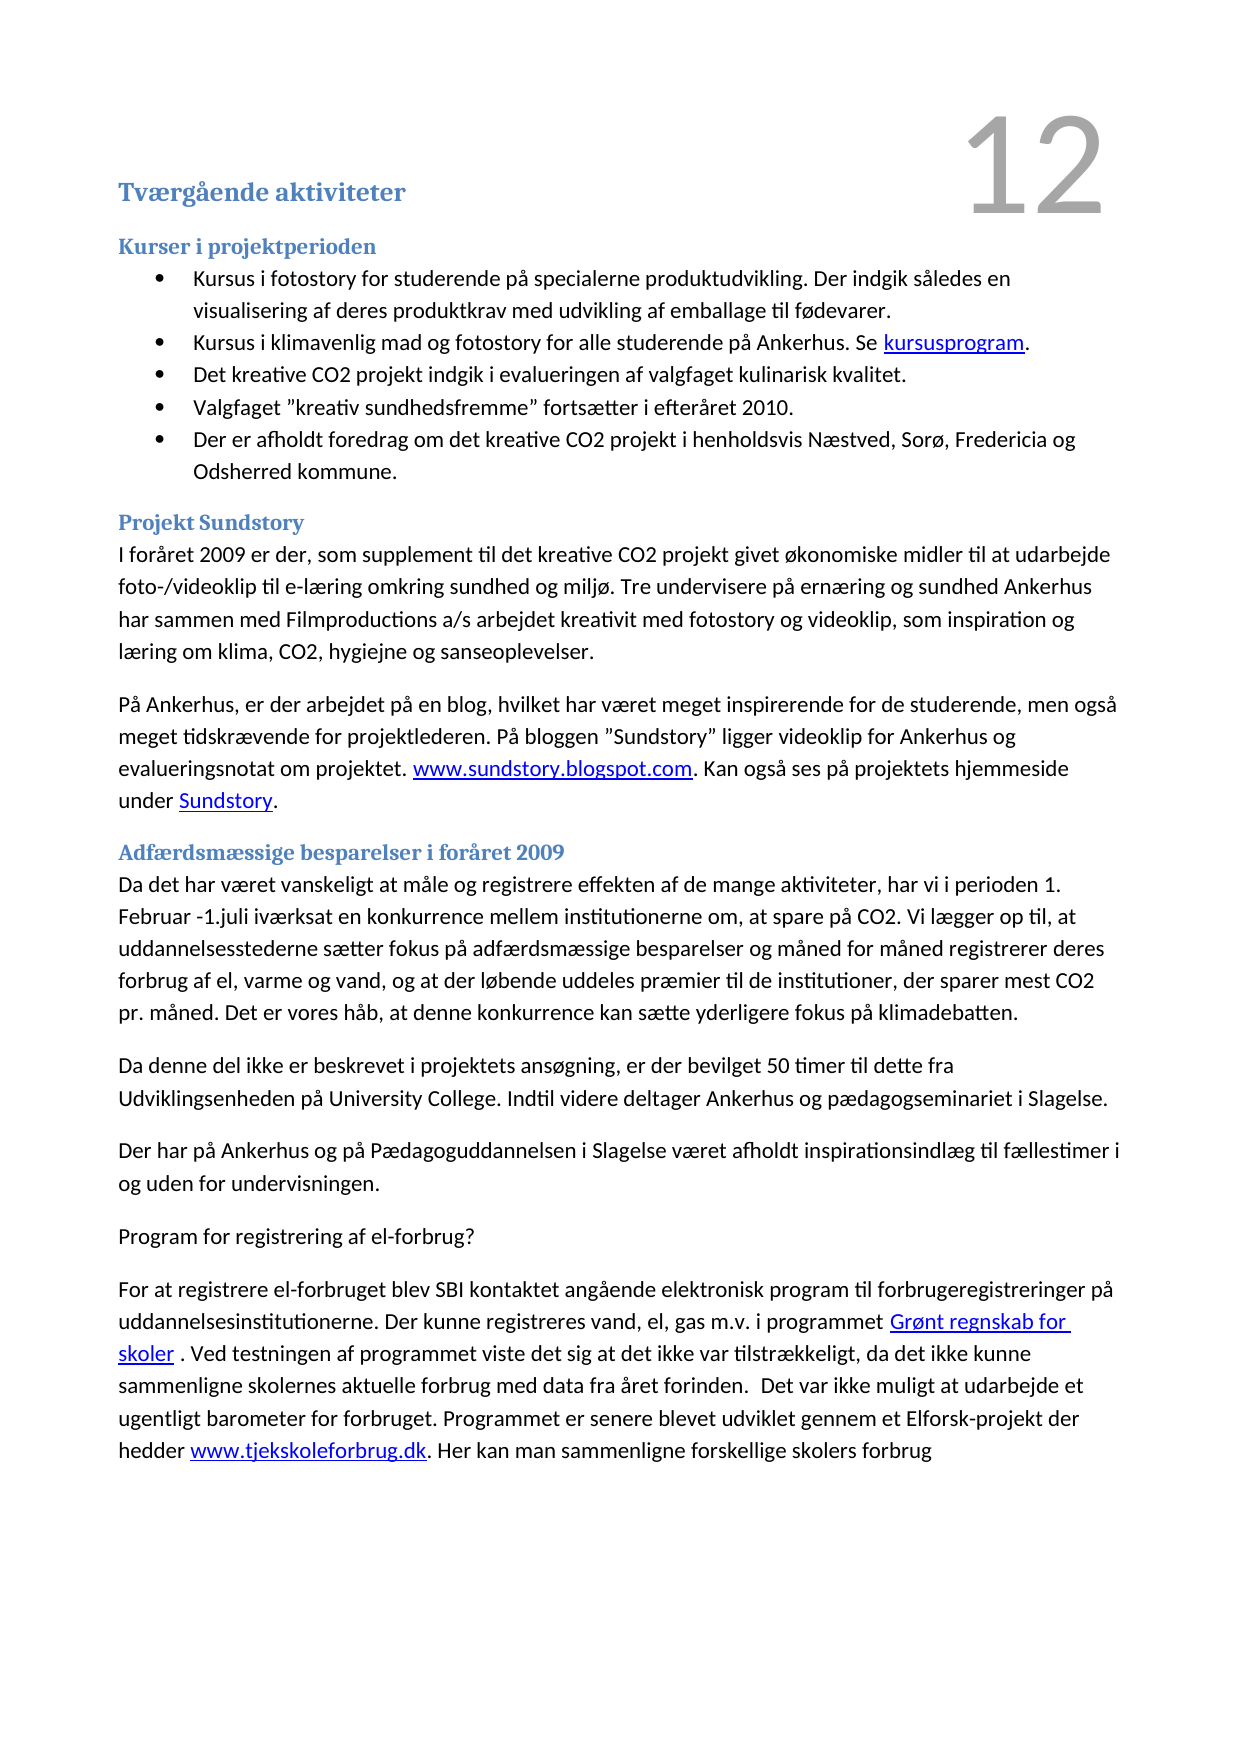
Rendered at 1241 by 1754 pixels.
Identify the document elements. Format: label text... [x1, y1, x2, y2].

text Program for registrering af el-forbrug? [118, 1222, 1122, 1250]
list Kursus i klimavenlig mad og fotostory for alle studerende på Ankerhus. Se kursusprogram. [156, 328, 1122, 356]
subtitle Tværgående aktiviteter [118, 177, 1122, 208]
text I foråret 2009 er der, som supplement til det kreative CO2 projekt givet økonomiske midler til at udarbejde foto-/videoklip til e-læring omkring sundhed og miljø. Tre undervisere på ernæring og sundhed Ankerhus har sammen med Filmproductions a/s arbejdet kreativit med fotostory og videoklip, som inspiration og læring om klima, CO2, hygiejne og sanseoplevelser. [118, 540, 1122, 665]
text Der har på Ankerhus og på Pædagoguddannelsen i Slagelse været afholdt inspirationsindlæg til fællestimer i og uden for undervisningen. [118, 1137, 1122, 1197]
text Da det har været vanskeligt at måle og registrere effekten af de mange aktiviteter, har vi i perioden 1. Februar -1.juli iværksat en konkurrence mellem institutionerne om, at spare på CO2. Vi lægger op til, at uddannelsesstederne sætter fokus på adfærdsmæssige besparelser og måned for måned registrerer deres forbrug af el, varme og vand, og at der løbende uddeles præmier til de institutioner, der sparer mest CO2 pr. måned. Det er vores håb, at denne konkurrence kan sætte yderligere fokus på klimadebatten. [118, 870, 1122, 1026]
subtitle Projekt Sundstory [118, 510, 1122, 536]
subtitle Kurser i projektperioden [118, 234, 1122, 260]
list Kursus i fotostory for studerende på specialerne produktudvikling. Der indgik således en visualisering af deres produktkrav med udvikling af emballage til fødevarer. [156, 264, 1122, 324]
list Der er afholdt foredrag om det kreative CO2 projekt i henholdsvis Næstved, Sorø, Fredericia og Odsherred kommune. [156, 425, 1122, 485]
text Da denne del ikke er beskrevet i projektets ansøgning, er der bevilget 50 timer til dette fra Udviklingsenheden på University College. Indtil videre deltager Ankerhus og pædagogseminariet i Slagelse. [118, 1051, 1122, 1112]
list Det kreative CO2 projekt indgik i evalueringen af valgfaget kulinarisk kvalitet. [156, 361, 1122, 388]
subtitle Adfærdsmæssige besparelser i foråret 2009 [118, 839, 1122, 866]
text For at registrere el-forbruget blev SBI kontaktet angående elektronisk program til forbrugeregistreringer på uddannelsesinstitutionerne. Der kunne registreres vand, el, gas m.v. i programmet Grønt regnskab for skoler . Ved testningen af programmet viste det sig at det ikke var tilstrækkeligt, da det ikke kunne sammenligne skolernes aktuelle forbrug med data fra året forinden. Det var ikke muligt at udarbejde et ugentligt barometer for forbruget. Programmet er senere blevet udviklet gennem et Elforsk-projekt der hedder www.tjekskoleforbrug.dk. Her kan man sammenligne forskellige skolers forbrug [118, 1275, 1122, 1464]
list Valgfaget ”kreativ sundhedsfremme” fortsætter i efteråret 2010. [156, 393, 1122, 421]
text På Ankerhus, er der arbejdet på en blog, hvilket har været meget inspirerende for de studerende, men også meget tidskrævende for projektlederen. På bloggen ”Sundstory” ligger videoklip for Ankerhus og evalueringsnotat om projektet. www.sundstory.blogspot.com. Kan også ses på projektets hjemmeside under Sundstory. [118, 690, 1122, 814]
